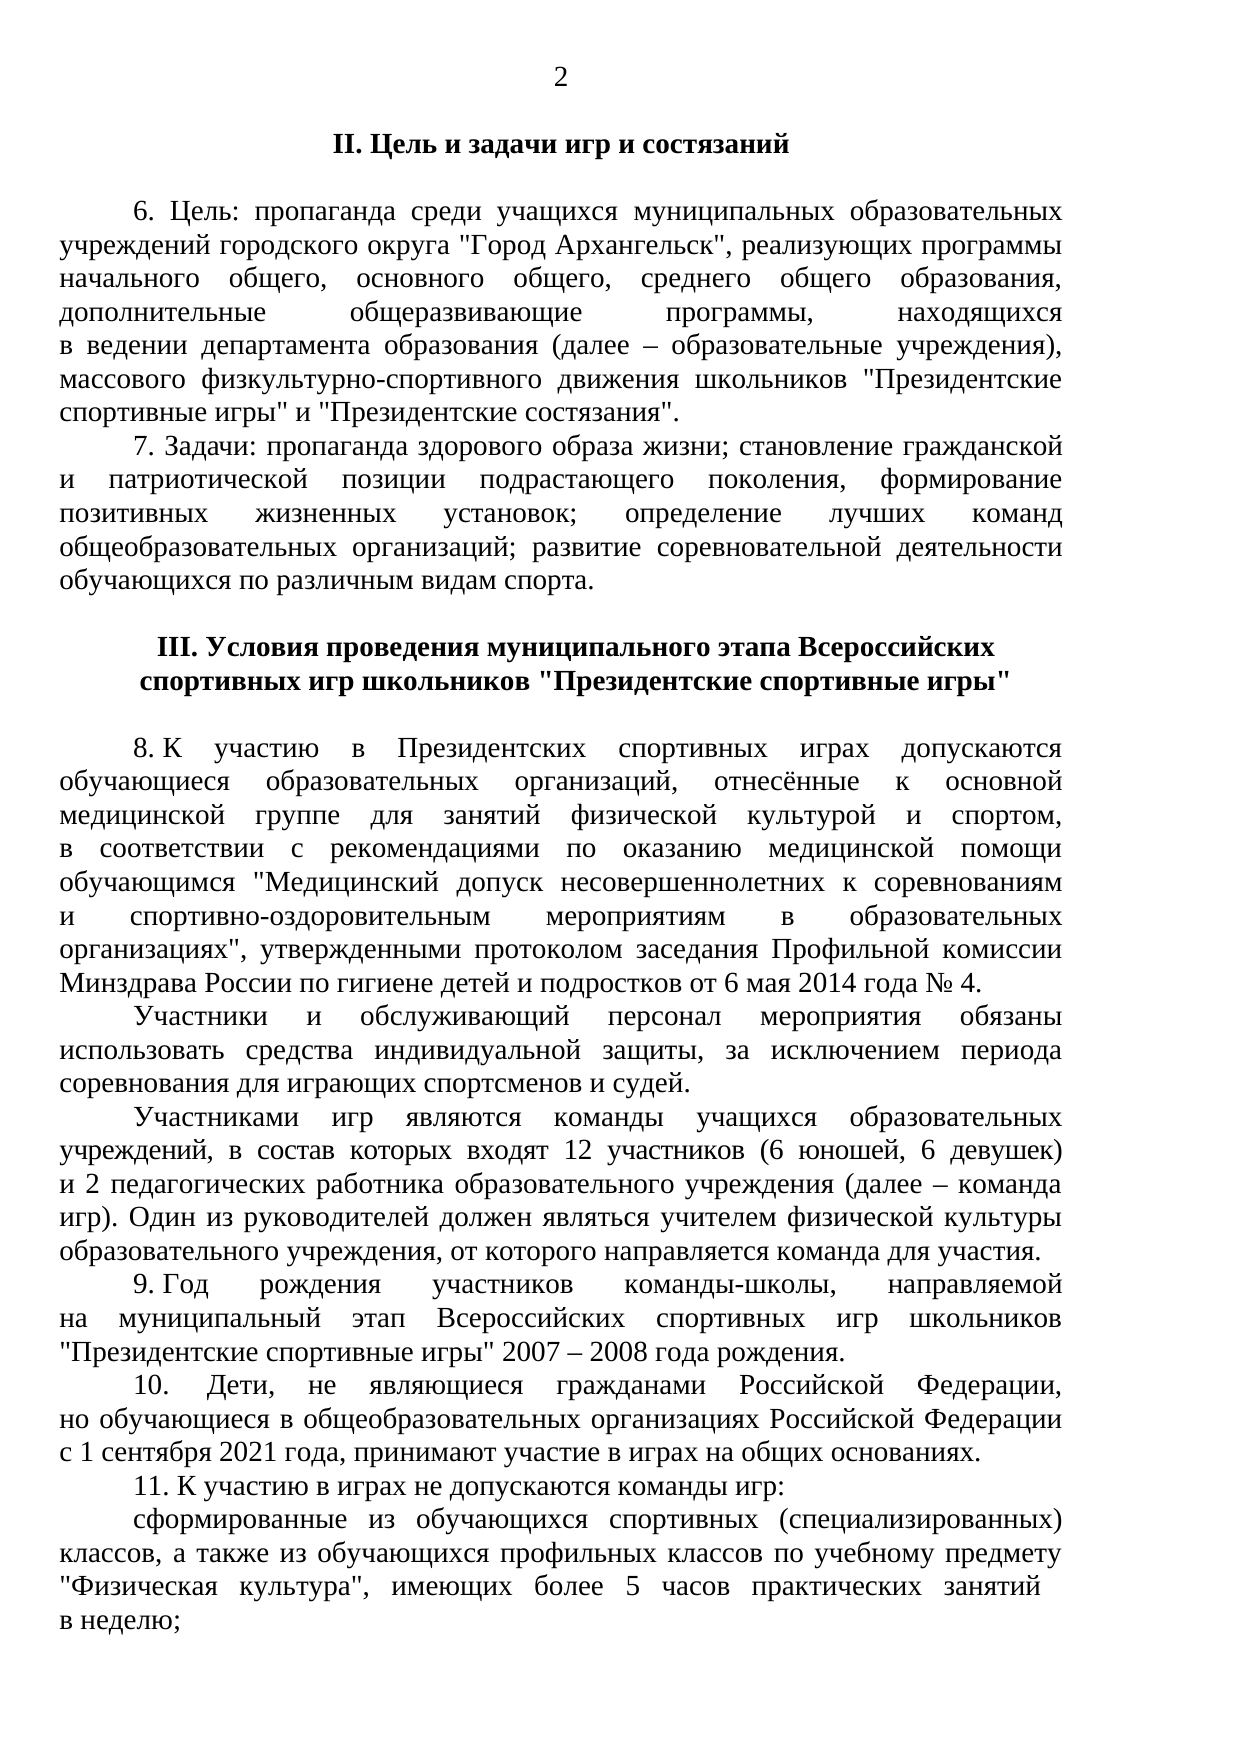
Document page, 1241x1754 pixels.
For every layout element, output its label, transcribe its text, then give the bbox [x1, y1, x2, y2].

text Участники и обслуживающий персонал мероприятия обязаны использовать средства индивидуальной защиты, за исключением периода соревнования для играющих спортсменов и судей. [59, 998, 1063, 1099]
text сформированные из обучающихся спортивных (специализированных) классов, а также из обучающихся профильных классов по учебному предмету "Физическая культура", имеющих более 5 часов практических занятий в неделю; [59, 1501, 1063, 1636]
text 7. Задачи: пропаганда здорового образа жизни; становление гражданской и патриотической позиции подрастающего поколения, формирование позитивных жизненных установок; определение лучших команд общеобразовательных организаций; развитие соревновательной деятельности обучающихся по различным видам спорта. [59, 428, 1063, 596]
text 6. Цель: пропаганда среди учащихся муниципальных образовательных учреждений городского округа "Город Архангельск", реализующих программы начального общего, основного общего, среднего общего образования, дополнительные общеразвивающие программы, находящихся в ведении департамента образования (далее – образовательные учреждения), массового физкультурно-спортивного движения школьников "Президентские спортивные игры" и "Президентские состязания". [59, 193, 1063, 428]
text 8. К участию в Президентских спортивных играх допускаются обучающиеся образовательных организаций, отнесённые к основной медицинской группе для занятий физической культурой и спортом, в соответствии с рекомендациями по оказанию медицинской помощи обучающимся "Медицинский допуск несовершеннолетних к соревнованиям и спортивно-оздоровительным мероприятиям в образовательных организациях", утвержденными протоколом заседания Профильной комиссии Минздрава России по гигиене детей и подростков от 6 мая 2014 года № 4. [59, 730, 1063, 998]
text 11. К участию в играх не допускаются команды игр: [59, 1468, 1063, 1501]
text III. Условия проведения муниципального этапа Всероссийских спортивных игр школьников "Президентские спортивные игры" [89, 629, 1063, 696]
text 9. Год рождения участников команды-школы, направляемой на муниципальный этап Всероссийских спортивных игр школьников "Президентские спортивные игры" 2007 – 2008 года рождения. [59, 1267, 1063, 1367]
text II. Цель и задачи игр и состязаний [59, 126, 1063, 160]
text 10. Дети, не являющиеся гражданами Российской Федерации, но обучающиеся в общеобразовательных организациях Российской Федерации с 1 сентября 2021 года, принимают участие в играх на общих основаниях. [59, 1367, 1063, 1468]
text Участниками игр являются команды учащихся образовательных учреждений, в состав которых входят 12 участников (6 юношей, 6 девушек) и 2 педагогических работника образовательного учреждения (далее – команда игр). Один из руководителей должен являться учителем физической культуры образовательного учреждения, от которого направляется команда для участия. [59, 1099, 1063, 1267]
